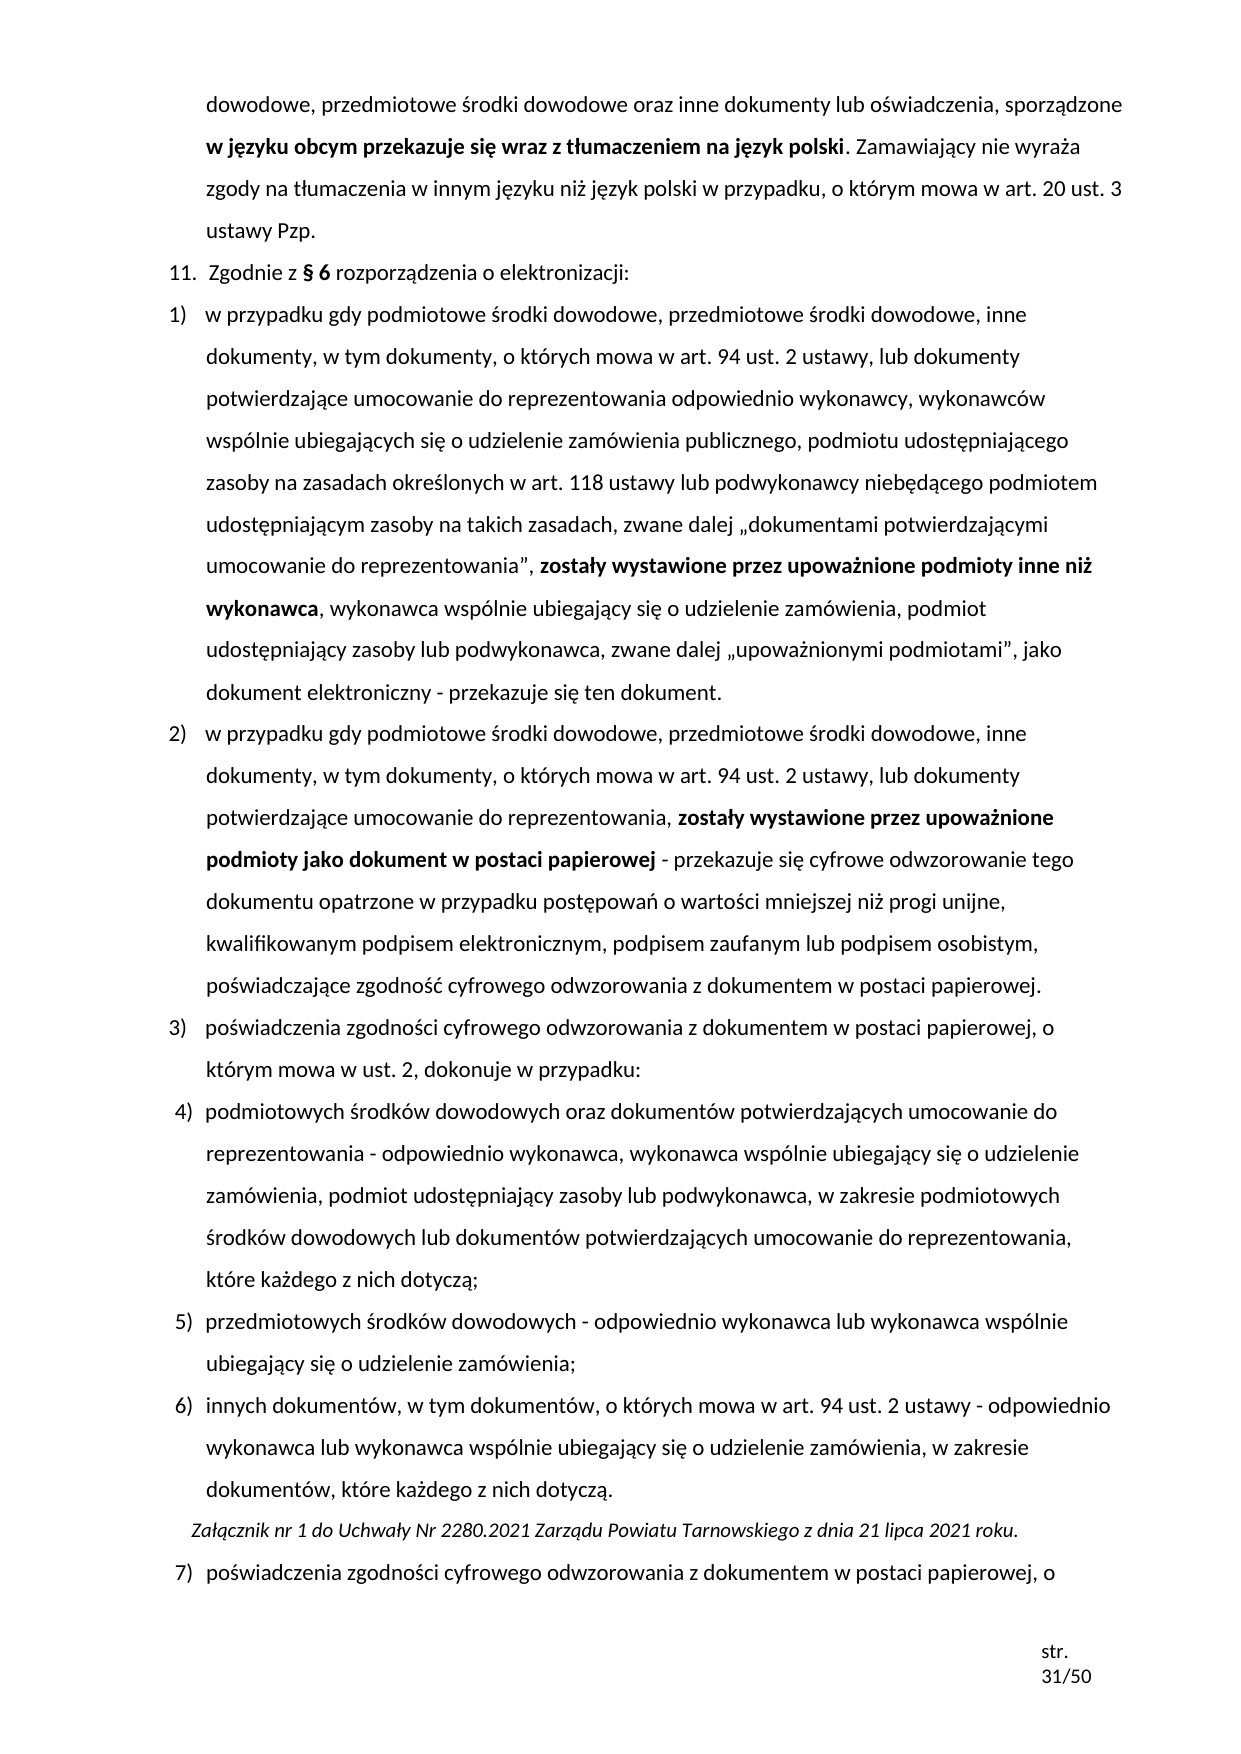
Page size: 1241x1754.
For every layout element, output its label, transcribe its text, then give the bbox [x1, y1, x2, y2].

list podmiotowych środków dowodowych oraz dokumentów potwierdzających umocowanie do reprezentowania - odpowiednio wykonawca, wykonawca wspólnie ubiegający się o udzielenie zamówienia, podmiot udostępniający zasoby lub podwykonawca, w zakresie podmiotowych środków dowodowych lub dokumentów potwierdzających umocowanie do reprezentowania, które każdego z nich dotyczą; [174, 1097, 1127, 1293]
list w przypadku gdy podmiotowe środki dowodowe, przedmiotowe środki dowodowe, inne dokumenty, w tym dokumenty, o których mowa w art. 94 ust. 2 ustawy, lub dokumenty potwierdzające umocowanie do reprezentowania odpowiednio wykonawcy, wykonawców wspólnie ubiegających się o udzielenie zamówienia publicznego, podmiotu udostępniającego zasoby na zasadach określonych w art. 118 ustawy lub podwykonawcy niebędącego podmiotem udostępniającym zasoby na takich zasadach, zwane dalej „dokumentami potwierdzającymi umocowanie do reprezentowania”, zostały wystawione przez upoważnione podmioty inne niż wykonawca, wykonawca wspólnie ubiegający się o udzielenie zamówienia, podmiot udostępniający zasoby lub podwykonawca, zwane dalej „upoważnionymi podmiotami”, jako dokument elektroniczny - przekazuje się ten dokument. [168, 300, 1127, 706]
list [168, 90, 1127, 244]
text Załącznik nr 1 do Uchwały Nr 2280.2021 Zarządu Powiatu Tarnowskiego z dnia 21 lipca 2021 roku. [131, 1517, 1127, 1543]
list poświadczenia zgodności cyfrowego odwzorowania z dokumentem w postaci papierowej, o którym mowa w ust. 2, dokonuje w przypadku: [168, 1013, 1127, 1083]
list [174, 1558, 1127, 1587]
list Zgodnie z § 6 rozporządzenia o elektronizacji: [131, 258, 1127, 286]
list innych dokumentów, w tym dokumentów, o których mowa w art. 94 ust. 2 ustawy - odpowiednio wykonawca lub wykonawca wspólnie ubiegający się o udzielenie zamówienia, w zakresie dokumentów, które każdego z nich dotyczą. [174, 1391, 1127, 1503]
list przedmiotowych środków dowodowych - odpowiednio wykonawca lub wykonawca wspólnie ubiegający się o udzielenie zamówienia; [174, 1307, 1127, 1377]
list w przypadku gdy podmiotowe środki dowodowe, przedmiotowe środki dowodowe, inne dokumenty, w tym dokumenty, o których mowa w art. 94 ust. 2 ustawy, lub dokumenty potwierdzające umocowanie do reprezentowania, zostały wystawione przez upoważnione podmioty jako dokument w postaci papierowej - przekazuje się cyfrowe odwzorowanie tego dokumentu opatrzone w przypadku postępowań o wartości mniejszej niż progi unijne, kwalifikowanym podpisem elektronicznym, podpisem zaufanym lub podpisem osobistym, poświadczające zgodność cyfrowego odwzorowania z dokumentem w postaci papierowej. [168, 719, 1127, 999]
